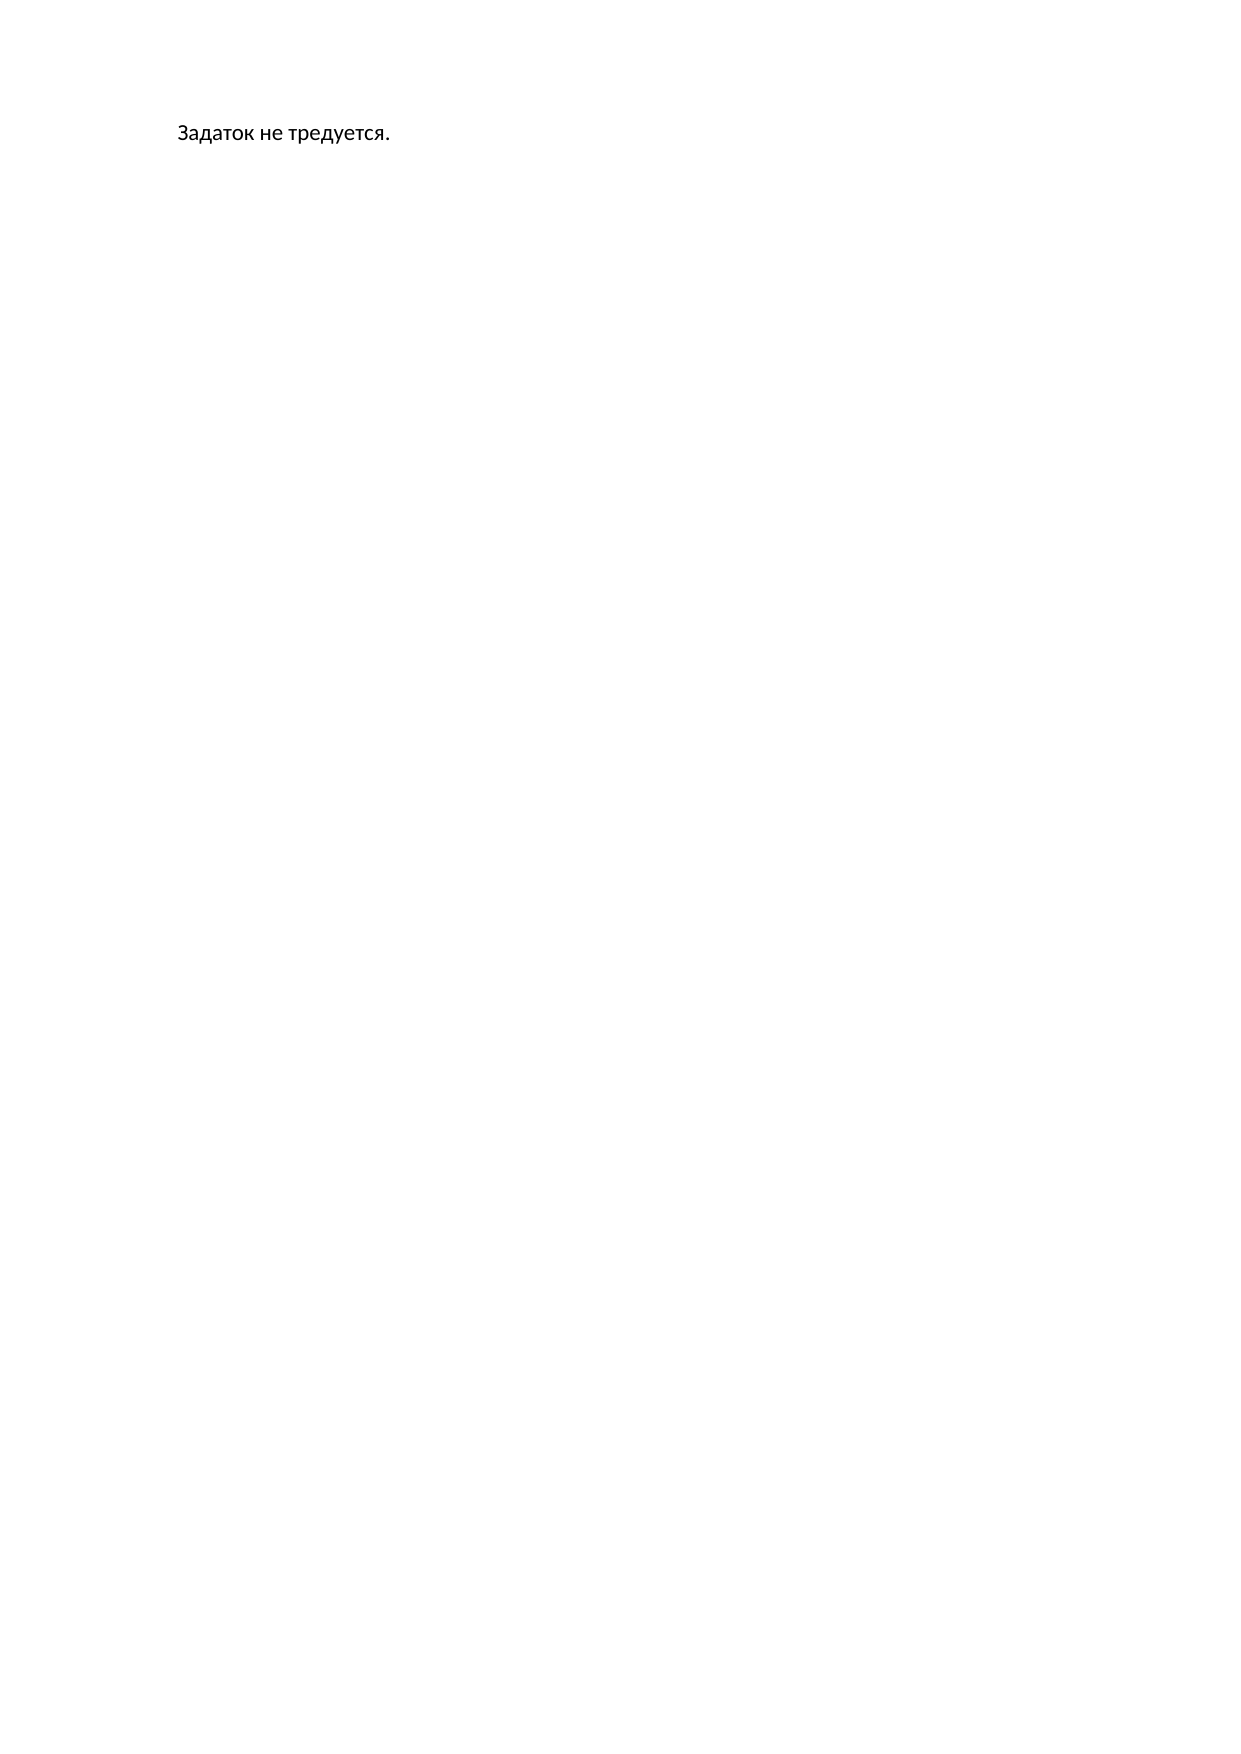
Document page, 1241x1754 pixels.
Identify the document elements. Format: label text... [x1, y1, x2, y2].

text Задаток не тредуется. [177, 118, 1152, 146]
